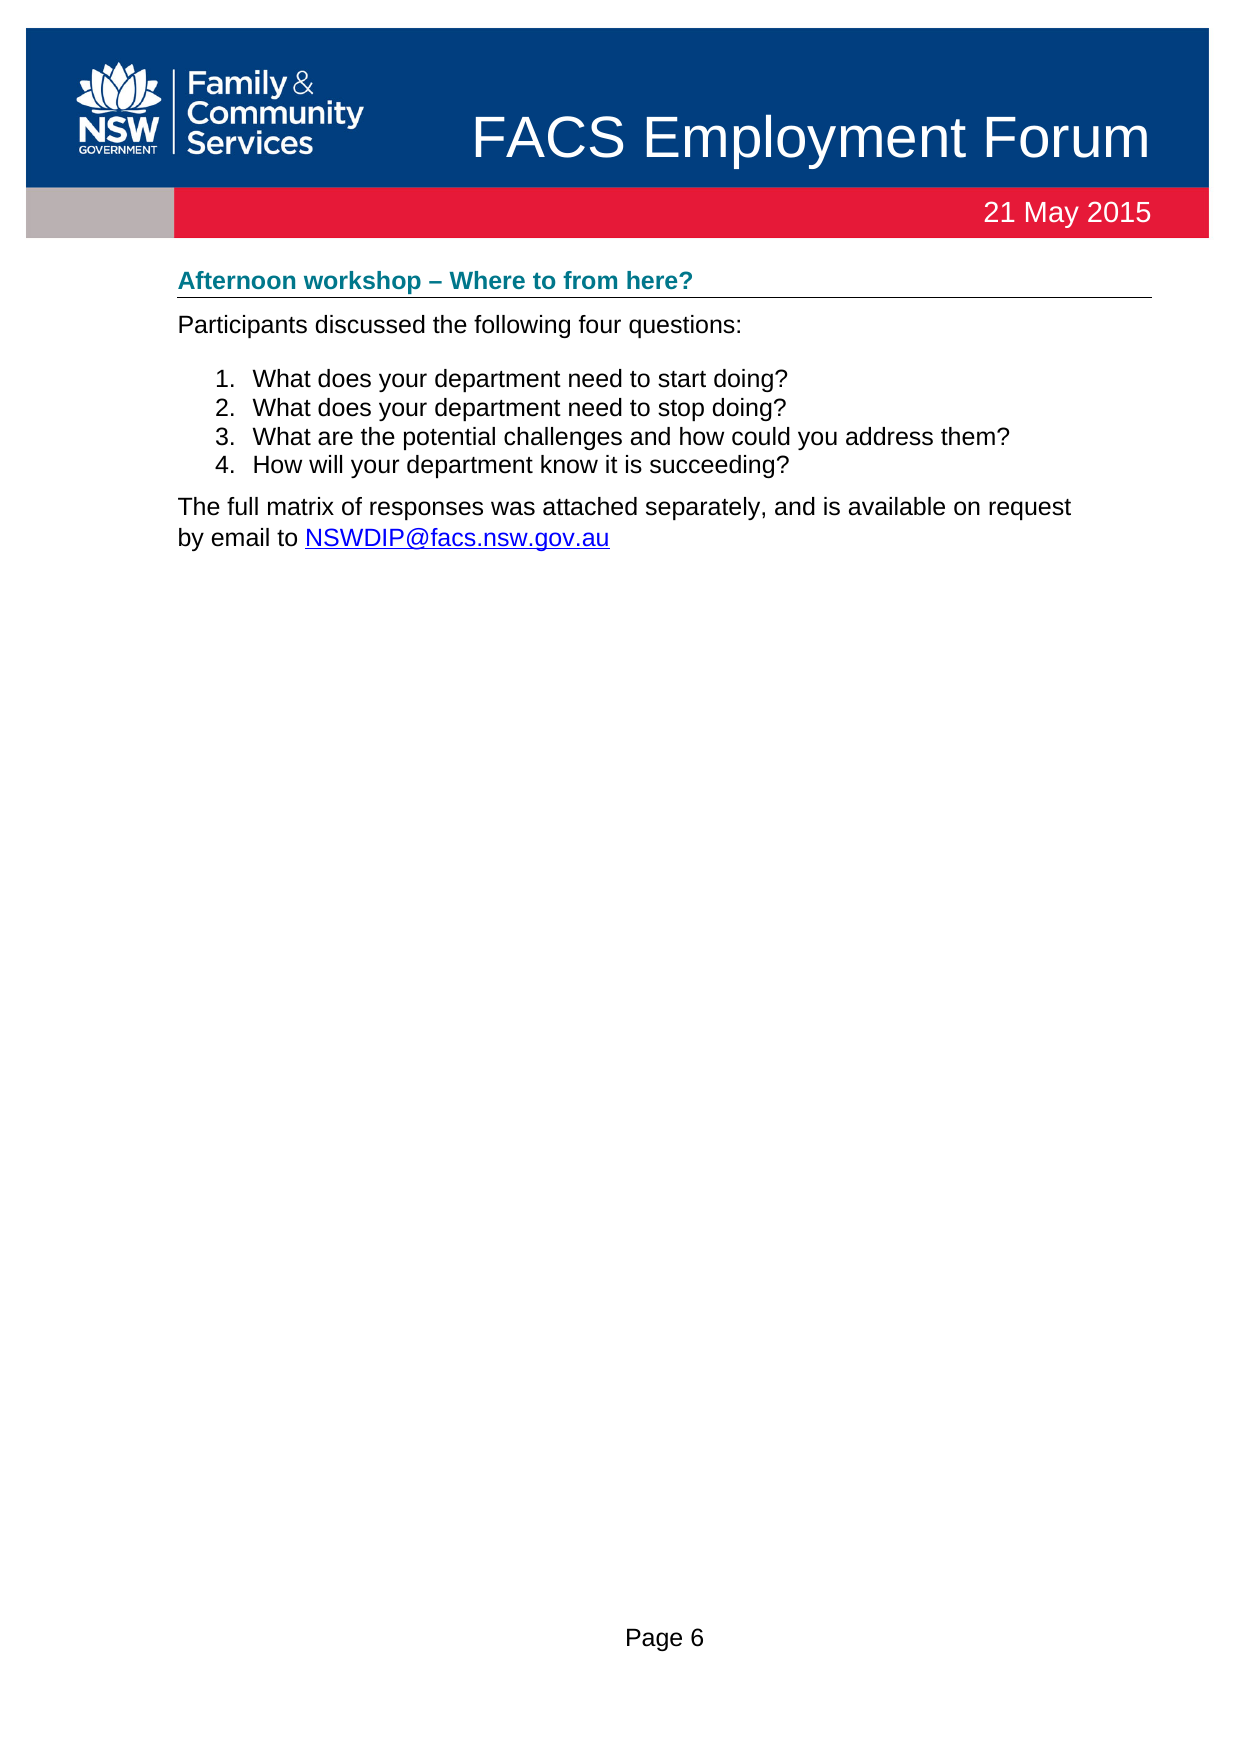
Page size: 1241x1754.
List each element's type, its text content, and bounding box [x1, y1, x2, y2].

list What does your department need to start doing? [215, 364, 1152, 393]
text The full matrix of responses was attached separately, and is available on request by email to NSWDIP@facs.nsw.gov.au [177, 492, 1152, 552]
list What does your department need to stop doing? [215, 393, 1152, 422]
list How will your department know it is succeeding? [215, 450, 1152, 479]
picture [0, 0, 1238, 240]
subtitle Afternoon workshop – Where to from here? [177, 266, 1152, 297]
text Participants discussed the following four questions: [177, 310, 1152, 339]
list What are the potential challenges and how could you address them? [215, 422, 1152, 450]
